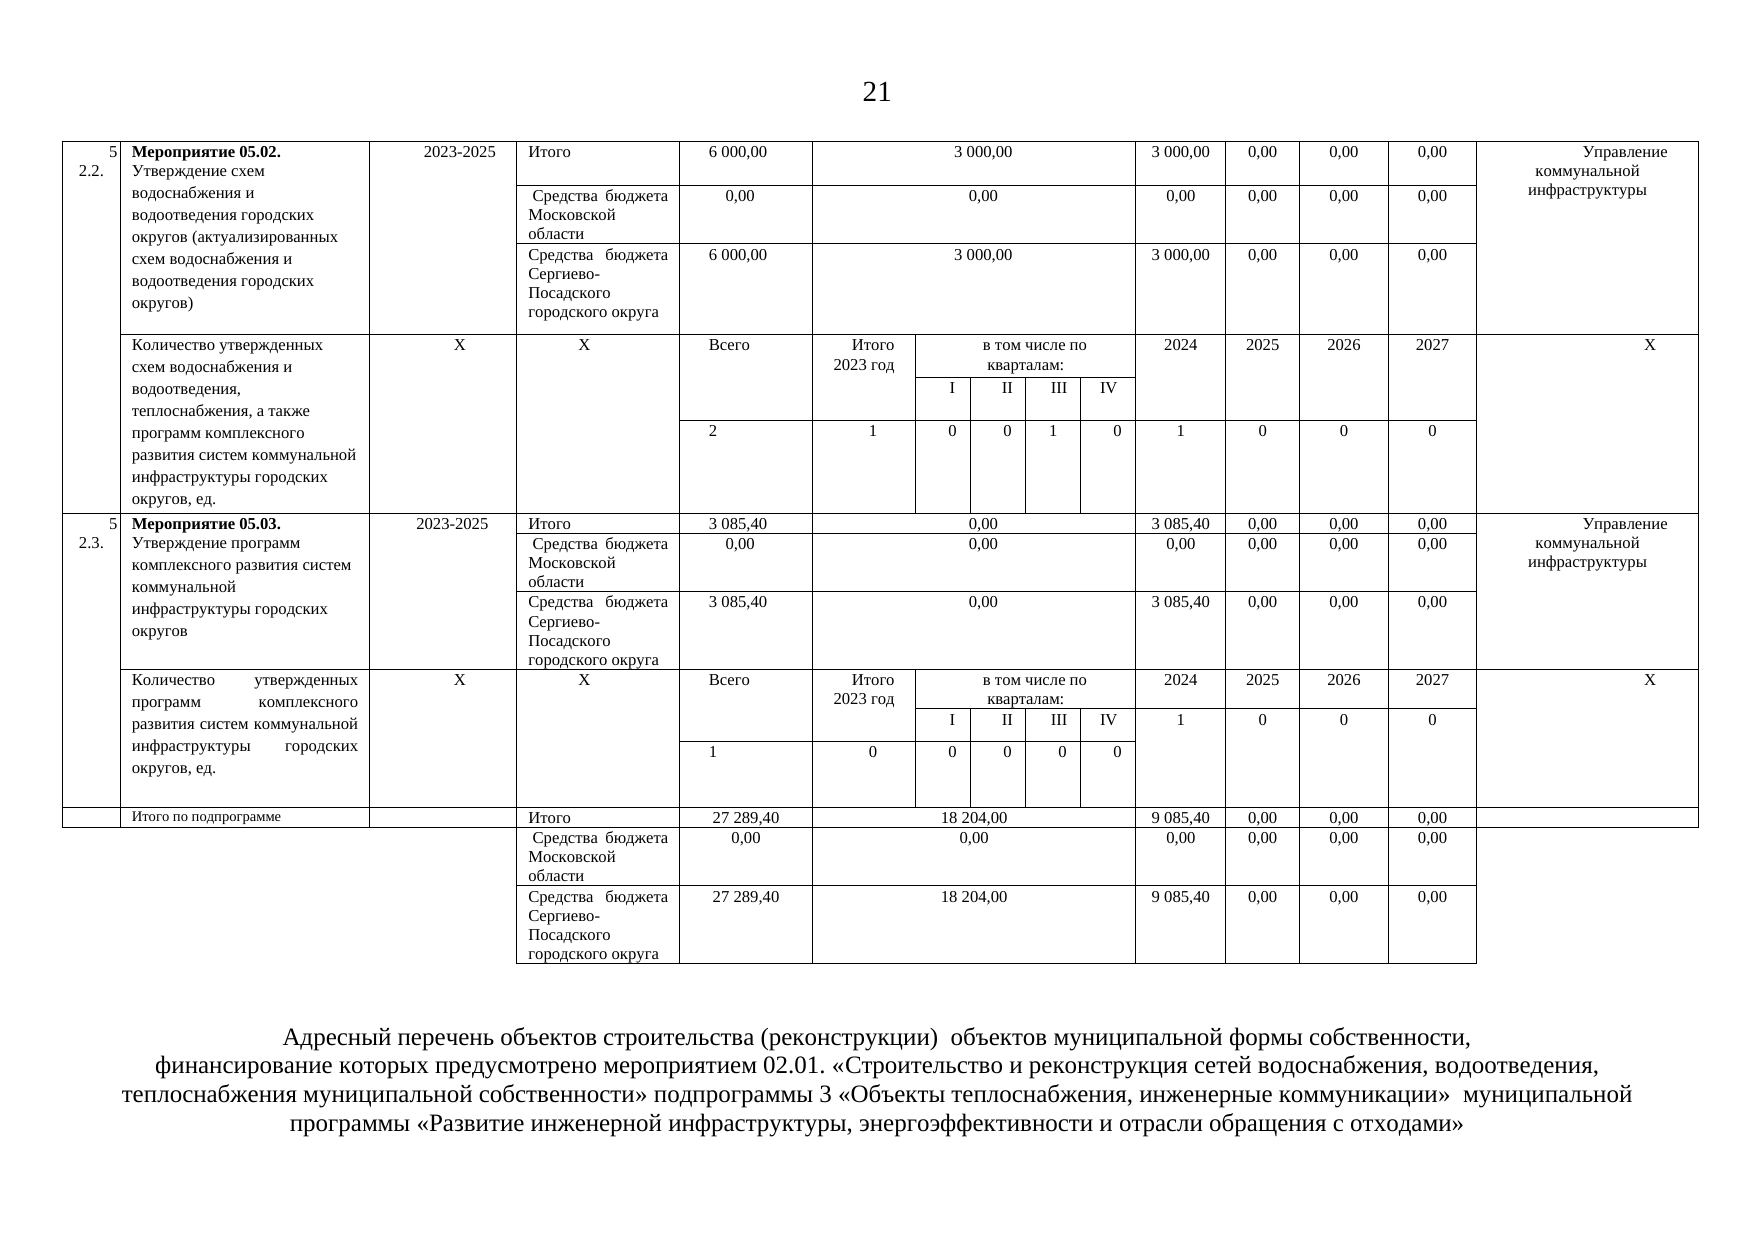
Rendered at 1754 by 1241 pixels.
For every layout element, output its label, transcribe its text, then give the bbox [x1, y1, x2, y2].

table_cell 3 000,00 [813, 142, 1135, 185]
table_cell Управление коммунальной инфраструктуры [1477, 142, 1698, 334]
table_cell 2025 [1226, 670, 1299, 708]
table_cell Х [1477, 670, 1698, 807]
table_cell 0,00 [1226, 886, 1299, 963]
table_cell 0,00 [1300, 142, 1388, 185]
table_cell 0 [1389, 709, 1476, 807]
table_cell 0 [1026, 742, 1080, 807]
table_cell II [971, 378, 1025, 420]
table_cell 3 000,00 [1136, 244, 1225, 334]
table_cell IV [1081, 709, 1135, 741]
table_cell 0,00 [1226, 142, 1299, 185]
table_cell 0 [1300, 709, 1388, 807]
table_cell 0,00 [813, 592, 1135, 669]
table_cell 0,00 [1389, 142, 1476, 185]
table_cell Управление коммунальной инфраструктуры [1477, 514, 1698, 669]
table_cell Х [370, 670, 516, 807]
table_cell 0,00 [1389, 534, 1476, 591]
table_cell 0,00 [1226, 534, 1299, 591]
table_cell 2 [680, 421, 812, 512]
table_cell 0 [1226, 421, 1299, 512]
table_cell 0 [971, 742, 1025, 807]
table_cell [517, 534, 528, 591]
table_cell 0 [1389, 421, 1476, 512]
table_cell 0,00 [1226, 186, 1299, 243]
table_cell II [971, 709, 1025, 741]
table_cell 52.3. [63, 514, 120, 807]
table_cell 2027 [1389, 335, 1476, 420]
table_cell [109, 808, 120, 827]
table_cell 0,00 [1389, 828, 1476, 885]
table_cell 2025 [1226, 335, 1299, 420]
table_cell Х [517, 335, 679, 512]
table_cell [517, 244, 679, 334]
table_cell 0,00 [1136, 828, 1225, 885]
table_cell 1 [813, 421, 915, 512]
table_cell 3 000,00 [813, 244, 1135, 334]
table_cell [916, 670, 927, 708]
table_cell 0,00 [1300, 534, 1388, 591]
table_cell 0,00 [1136, 534, 1225, 591]
table_cell 0,00 [1300, 828, 1388, 885]
table_cell 2027 [1389, 670, 1476, 708]
table_cell 0,00 [680, 828, 812, 885]
table_cell Количество утвержденных программ комплексного развития систем коммунальной инфраструктуры городских округов, ед. [121, 670, 369, 807]
table_cell Итого по подпрограмме [121, 808, 369, 827]
table_cell 0,00 [813, 186, 1135, 243]
table_cell 0,00 [1136, 186, 1225, 243]
table_cell 0,00 [1300, 186, 1388, 243]
table_cell 3 000,00 [1136, 142, 1225, 185]
table_cell 1 [1026, 421, 1080, 512]
table_cell 0,00 [813, 828, 1135, 885]
table_cell 2024 [1136, 670, 1225, 708]
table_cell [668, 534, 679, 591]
table_cell 1 [1136, 709, 1225, 807]
table_cell 0,00 [680, 186, 812, 243]
table_cell [1687, 808, 1698, 827]
table_cell I [916, 709, 970, 741]
table_cell Итого 2023 год [813, 670, 915, 741]
table_cell 0,00 [1389, 244, 1476, 334]
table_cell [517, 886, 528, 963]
table_cell 0,00 [1300, 886, 1388, 963]
table_cell Х [370, 335, 516, 512]
table_cell Итого 2023 год [813, 335, 915, 420]
table_cell Количество утвержденных схем водоснабжения и водоотведения, теплоснабжения, а также программ комплексного развития систем коммунальной инфраструктуры городских округов, ед. [121, 335, 369, 512]
table_cell 27 289,40 [680, 886, 812, 963]
table_cell 0,00 [1226, 244, 1299, 334]
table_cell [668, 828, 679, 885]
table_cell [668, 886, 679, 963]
table_cell 9 085,40 [1136, 886, 1225, 963]
table_cell 2023-2025 [370, 514, 516, 669]
table_cell 0,00 [813, 534, 1135, 591]
table_cell 0 [1300, 421, 1388, 512]
table_cell Всего [680, 335, 812, 420]
table_cell 0 [971, 421, 1025, 512]
table_cell III [1026, 378, 1080, 420]
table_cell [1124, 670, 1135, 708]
table_cell 0,00 [1300, 244, 1388, 334]
table_cell Итого [517, 142, 679, 185]
table_cell III [1026, 709, 1080, 741]
table_cell 2026 [1300, 670, 1388, 708]
table_cell 0 [1226, 709, 1299, 807]
table_cell 3 085,40 [680, 592, 812, 669]
table_cell в том числе по кварталам: [916, 335, 1135, 377]
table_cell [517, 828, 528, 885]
table_cell 0 [1081, 421, 1135, 512]
table_cell 0,00 [1300, 592, 1388, 669]
table_cell 3 085,40 [1136, 592, 1225, 669]
table_cell 0,00 [1389, 186, 1476, 243]
table_cell 0 [813, 742, 915, 807]
table_cell 0 [916, 742, 970, 807]
table_cell [506, 808, 516, 827]
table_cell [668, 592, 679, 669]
table_cell 0,00 [680, 534, 812, 591]
table_cell 18 204,00 [813, 886, 1135, 963]
table_cell 0,00 [1389, 886, 1476, 963]
table_cell I [916, 378, 970, 420]
table_cell Всего [680, 670, 812, 741]
table_cell 0,00 [1226, 592, 1299, 669]
table_cell Мероприятие 05.03. Утверждение программ комплексного развития систем коммунальной инфраструктуры городских округов [121, 514, 369, 669]
table_cell 2023-2025 [370, 142, 516, 334]
table_cell Х [517, 670, 679, 807]
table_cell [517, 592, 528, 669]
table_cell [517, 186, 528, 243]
text Адресный перечень объектов строительства (реконструкции) объектов муниципальной формы собственности, [118, 1022, 1636, 1050]
table_cell IV [1081, 378, 1135, 420]
table_cell 0,00 [1389, 592, 1476, 669]
table_cell 2026 [1300, 335, 1388, 420]
table_cell 1 [680, 742, 812, 807]
table_cell 0 [1081, 742, 1135, 807]
table_cell Мероприятие 05.02. Утверждение схем водоснабжения и водоотведения городских округов (актуализированных схем водоснабжения и водоотведения городских округов) [121, 142, 369, 334]
text финансирование которых предусмотрено мероприятием 02.01. «Строительство и реконструкция сетей водоснабжения, водоотведения, теплоснабжения муниципальной собственности» подпрограммы 3 «Объекты теплоснабжения, инженерные коммуникации» муниципальной программы «Развитие инженерной инфраструктуры, энергоэффективности и отрасли обращения с отходами» [118, 1050, 1636, 1137]
table_cell 52.2. [63, 142, 120, 512]
table_cell 1 [1136, 421, 1225, 512]
table_cell 0,00 [1226, 828, 1299, 885]
table_cell 0 [916, 421, 970, 512]
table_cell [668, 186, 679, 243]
table_cell 2024 [1136, 335, 1225, 420]
table_cell Х [1477, 335, 1698, 512]
table_cell 6 000,00 [680, 244, 812, 334]
table_cell 6 000,00 [680, 142, 812, 185]
table_cell [1477, 808, 1488, 827]
